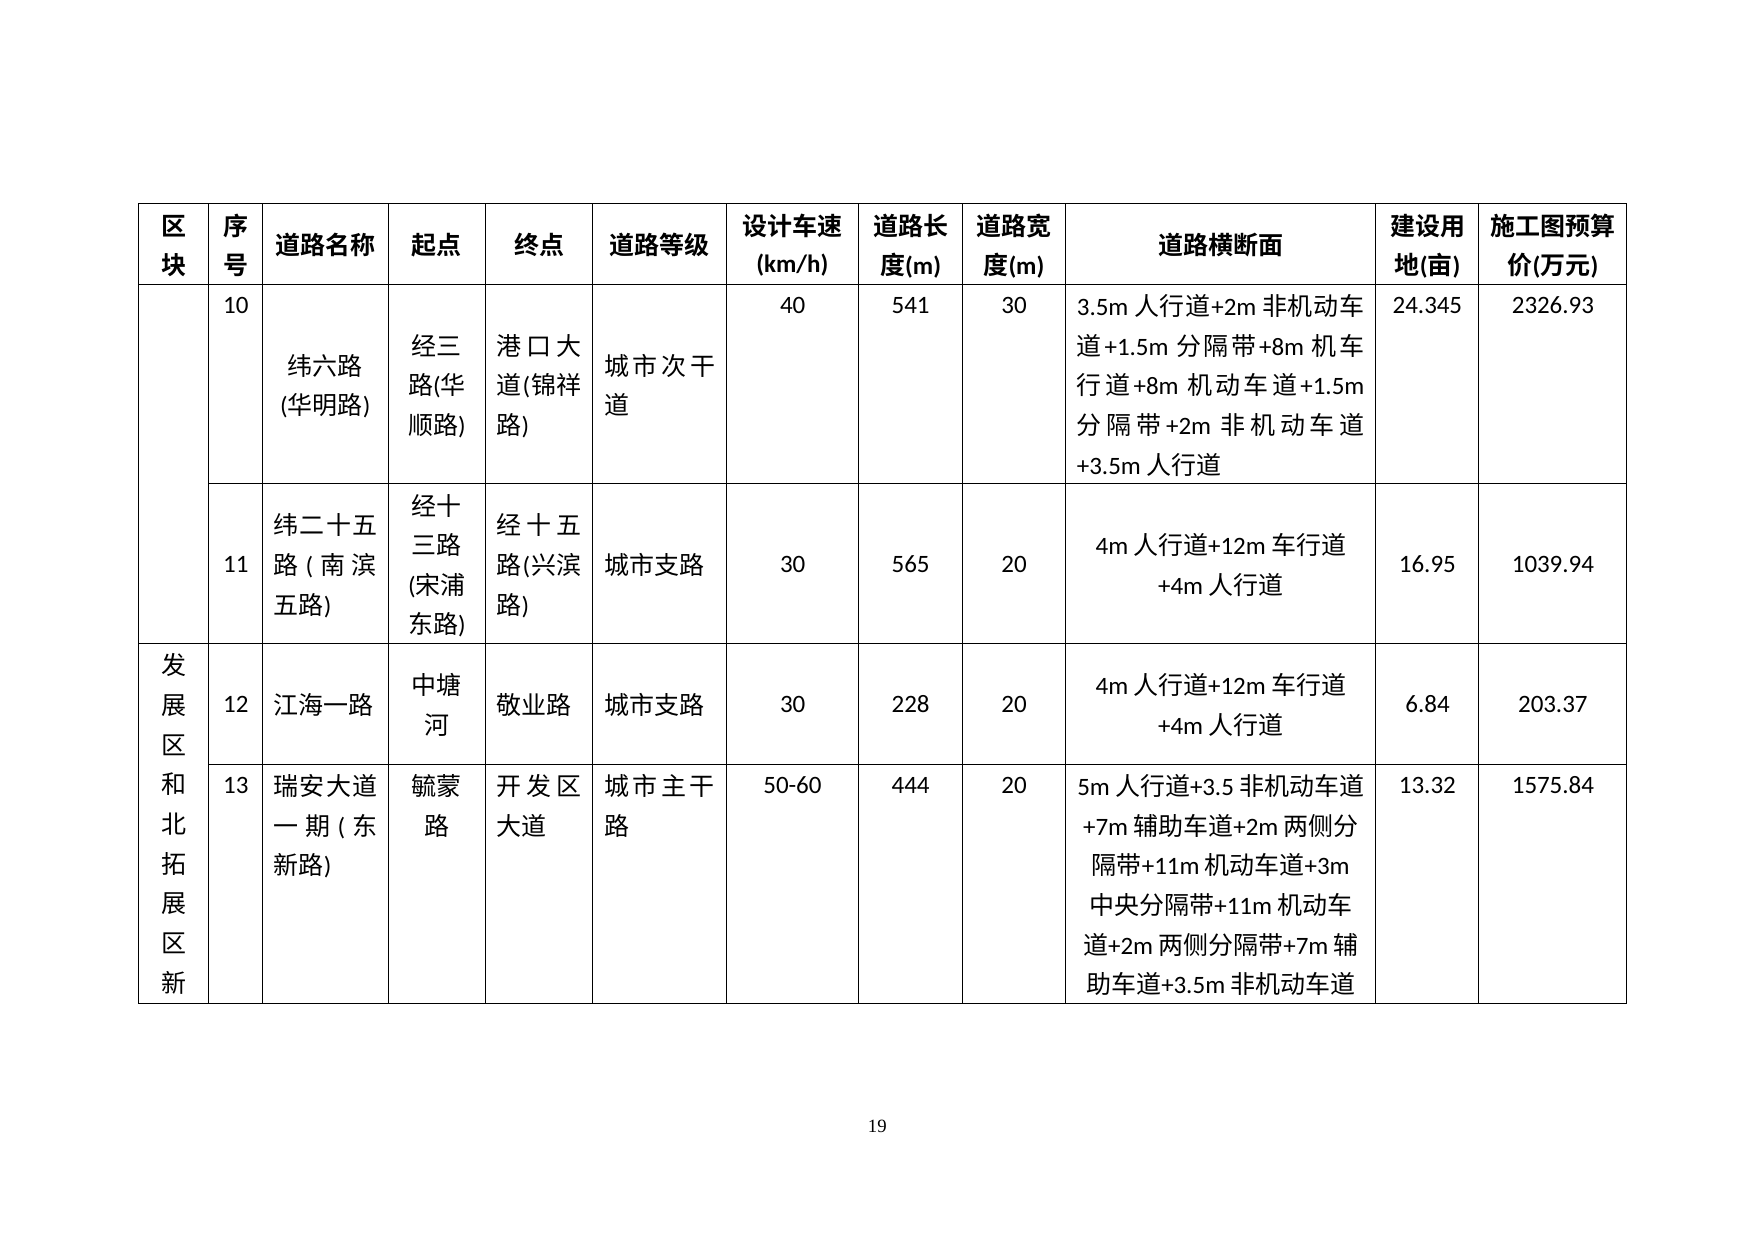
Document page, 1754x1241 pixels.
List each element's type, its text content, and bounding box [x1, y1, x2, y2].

table_cell 444 [859, 765, 962, 1003]
table_cell 228 [859, 644, 962, 764]
table_cell 11 [209, 484, 262, 643]
table_cell 6.84 [1376, 644, 1478, 764]
table_header 施工图预算价(万元) [1479, 204, 1626, 284]
table_cell 203.37 [1479, 644, 1626, 764]
table_cell 敬业路 [486, 644, 592, 764]
table_cell 13.32 [1376, 765, 1478, 1003]
table_cell 城市支路 [593, 644, 726, 764]
table_cell 1039.94 [1479, 484, 1626, 643]
table_cell 13 [209, 765, 262, 1003]
table_cell 发展区和北拓展区新建市政道路 [139, 644, 208, 1003]
table_cell 纬六路(华明路) [263, 285, 388, 483]
table_cell 4m人行道+12m车行道+4m人行道 [1066, 484, 1375, 643]
table_header 起点 [389, 204, 485, 284]
table_header 道路等级 [593, 204, 726, 284]
table_cell 经十五路(兴滨路) [486, 484, 592, 643]
table_cell 港口大道(锦祥路) [486, 285, 592, 483]
table_cell 20 [963, 644, 1065, 764]
table_cell 12 [209, 644, 262, 764]
table_header 设计车速(km/h) [727, 204, 858, 284]
table_cell 24.345 [1376, 285, 1478, 483]
table_cell 毓蒙路 [389, 765, 485, 1003]
table_cell 城市次干道 [593, 285, 726, 483]
table_cell 10 [209, 285, 262, 483]
table_cell 16.95 [1376, 484, 1478, 643]
table_cell 中塘河 [389, 644, 485, 764]
table_cell 瑞安大道一期(东新路) [263, 765, 388, 1003]
table_header 道路长度(m) [859, 204, 962, 284]
table_cell 30 [727, 484, 858, 643]
table_cell 1575.84 [1479, 765, 1626, 1003]
table_cell 4m人行道+12m车行道+4m人行道 [1066, 644, 1375, 764]
table_cell 城市主干路 [593, 765, 726, 1003]
table_header 终点 [486, 204, 592, 284]
table_header 建设用地(亩) [1376, 204, 1478, 284]
table_cell 纬二十五路(南滨五路) [263, 484, 388, 643]
table_header 区块 [139, 204, 208, 284]
table_cell 20 [963, 484, 1065, 643]
table_cell 30 [727, 644, 858, 764]
table_header 道路宽度(m) [963, 204, 1065, 284]
table_header 序号 [209, 204, 262, 284]
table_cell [1066, 765, 1375, 1003]
table_cell 经三路(华顺路) [389, 285, 485, 483]
table_cell 50-60 [727, 765, 858, 1003]
table_cell 30 [963, 285, 1065, 483]
table_header 道路名称 [263, 204, 388, 284]
table_cell 565 [859, 484, 962, 643]
table_cell 开发区大道 [486, 765, 592, 1003]
table_cell 40 [727, 285, 858, 483]
table_cell 城市支路 [593, 484, 726, 643]
table_header 道路横断面 [1066, 204, 1375, 284]
table_cell 江海一路 [263, 644, 388, 764]
table_cell 541 [859, 285, 962, 483]
table_cell 20 [963, 765, 1065, 1003]
table_cell 3.5m人行道+2m非机动车道+1.5m分隔带+8m机车行道+8m机动车道+1.5m分隔带+2m非机动车道+3.5m人行道 [1066, 285, 1375, 483]
table_cell 2326.93 [1479, 285, 1626, 483]
table_cell 经十三路(宋浦东路) [389, 484, 485, 643]
